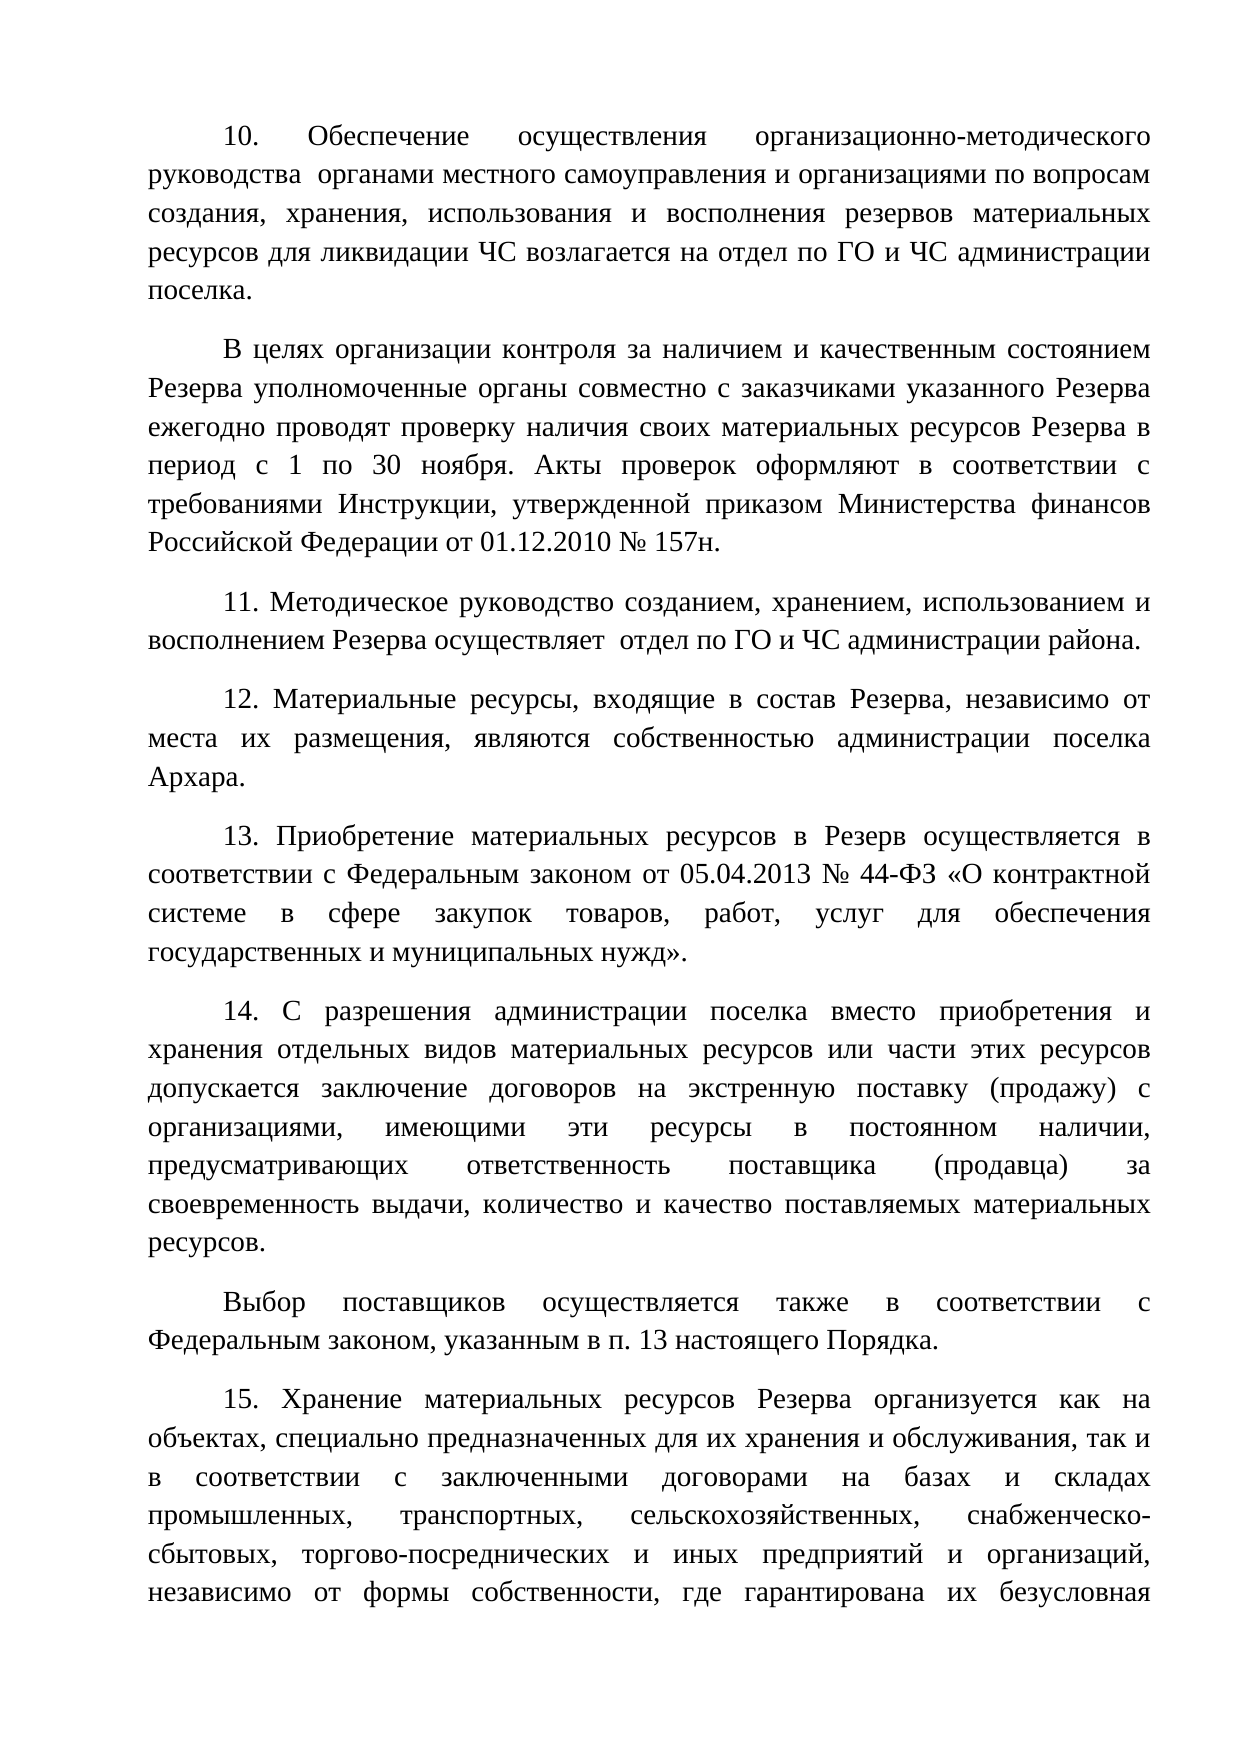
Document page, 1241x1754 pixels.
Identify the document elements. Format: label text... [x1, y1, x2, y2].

text 13. Приобретение материальных ресурсов в Резерв осуществляется в соответствии с Федеральным законом от 05.04.2013 № 44-ФЗ «О контрактной системе в сфере закупок товаров, работ, услуг для обеспечения государственных и муниципальных нужд». [148, 818, 1152, 967]
text 14. С разрешения администрации поселка вместо приобретения и хранения отдельных видов материальных ресурсов или части этих ресурсов допускается заключение договоров на экстренную поставку (продажу) с организациями, имеющими эти ресурсы в постоянном наличии, предусматривающих ответственность поставщика (продавца) за своевременность выдачи, количество и качество поставляемых материальных ресурсов. [148, 993, 1152, 1258]
text 11. Методическое руководство созданием, хранением, использованием и восполнением Резерва осуществляет отдел по ГО и ЧС администрации района. [148, 584, 1152, 656]
text 10. Обеспечение осуществления организационно-методического руководства органами местного самоуправления и организациями по вопросам создания, хранения, использования и восполнения резервов материальных ресурсов для ликвидации ЧС возлагается на отдел по ГО и ЧС администрации поселка. [148, 118, 1152, 306]
text В целях организации контроля за наличием и качественным состоянием Резерва уполномоченные органы совместно с заказчиками указанного Резерва ежегодно проводят проверку наличия своих материальных ресурсов Резерва в период с 1 по 30 ноября. Акты проверок оформляют в соответствии с требованиями Инструкции, утвержденной приказом Министерства финансов Российской Федерации от 01.12.2010 № 157н. [148, 332, 1152, 558]
text Выбор поставщиков осуществляется также в соответствии с Федеральным законом, указанным в п. 13 настоящего Порядка. [148, 1284, 1152, 1356]
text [148, 1382, 1152, 1608]
text 12. Материальные ресурсы, входящие в состав Резерва, независимо от места их размещения, являются собственностью администрации поселка Архара. [148, 682, 1152, 792]
